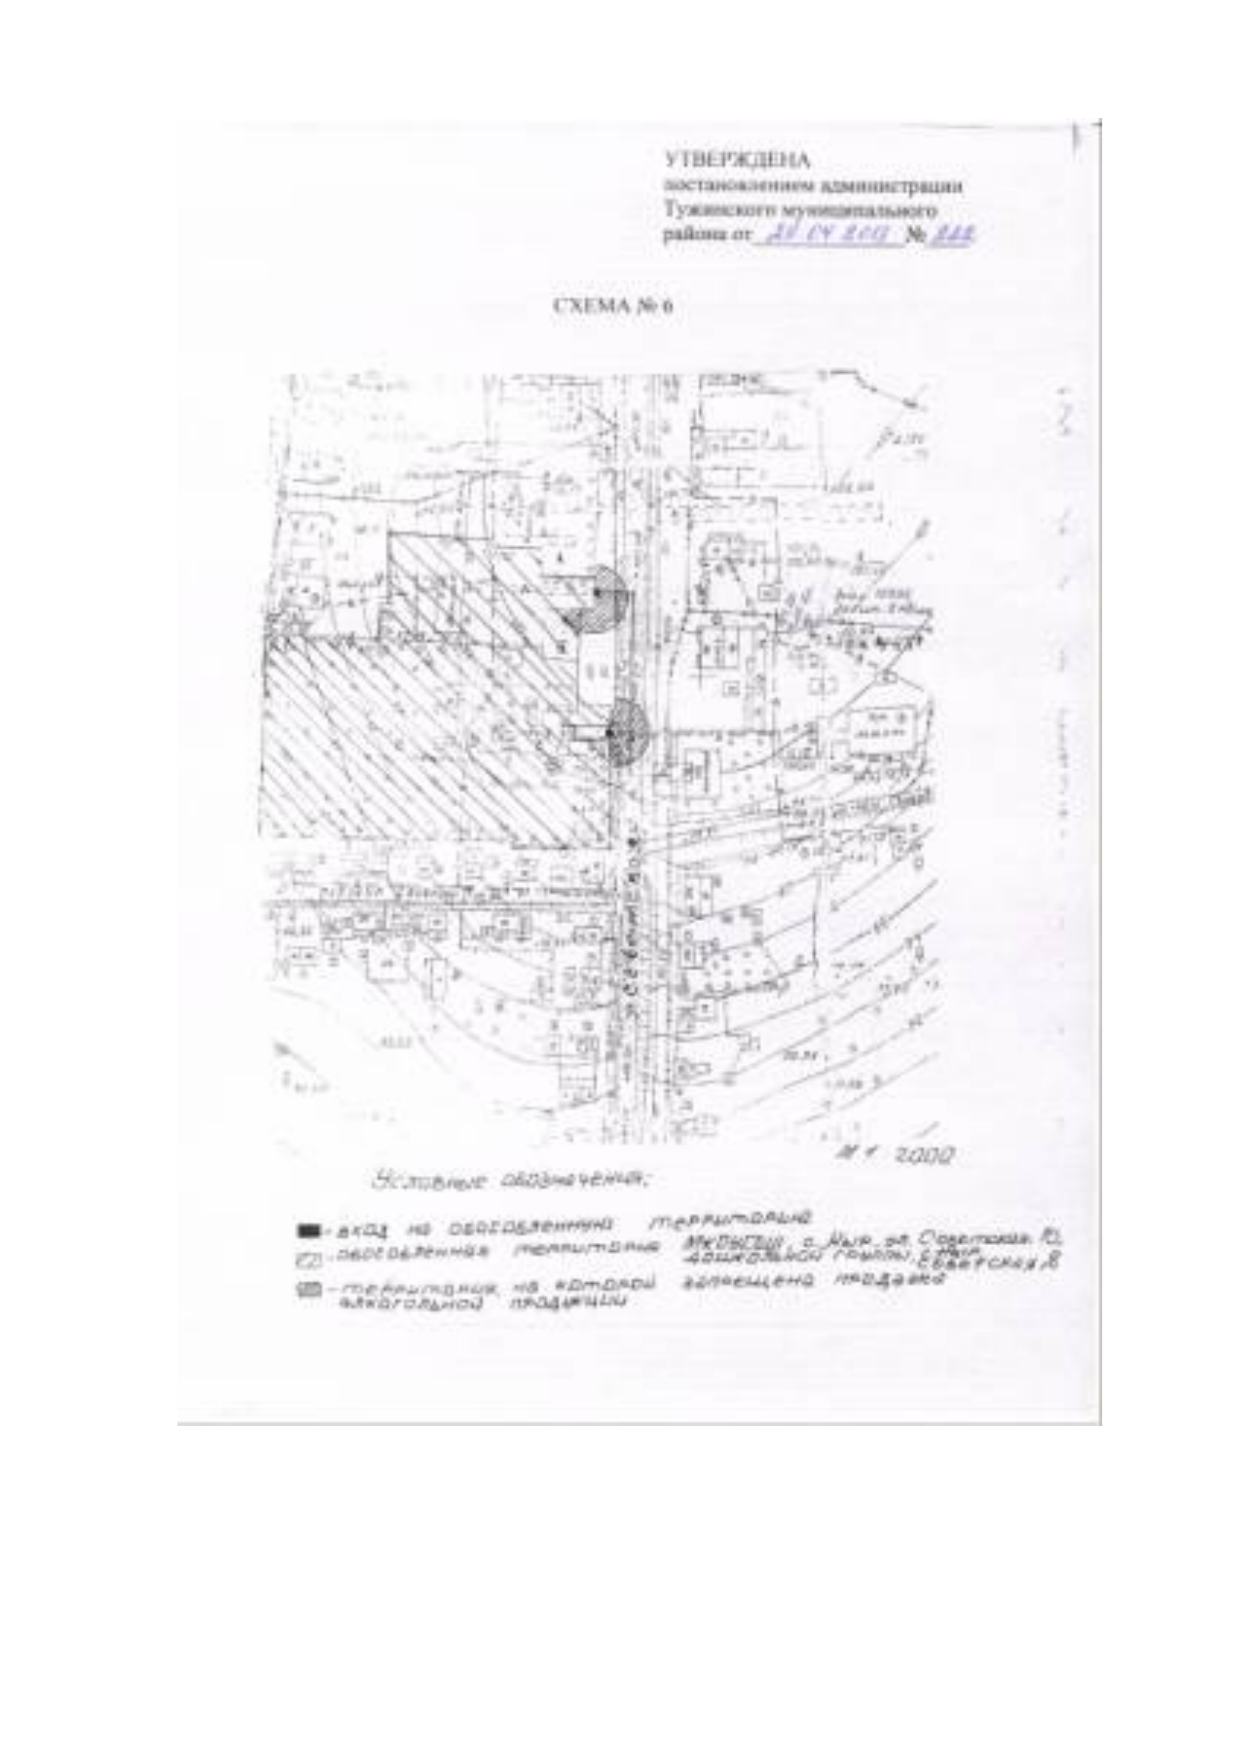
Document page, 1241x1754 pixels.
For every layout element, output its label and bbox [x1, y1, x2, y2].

picture [177, 118, 1103, 1426]
